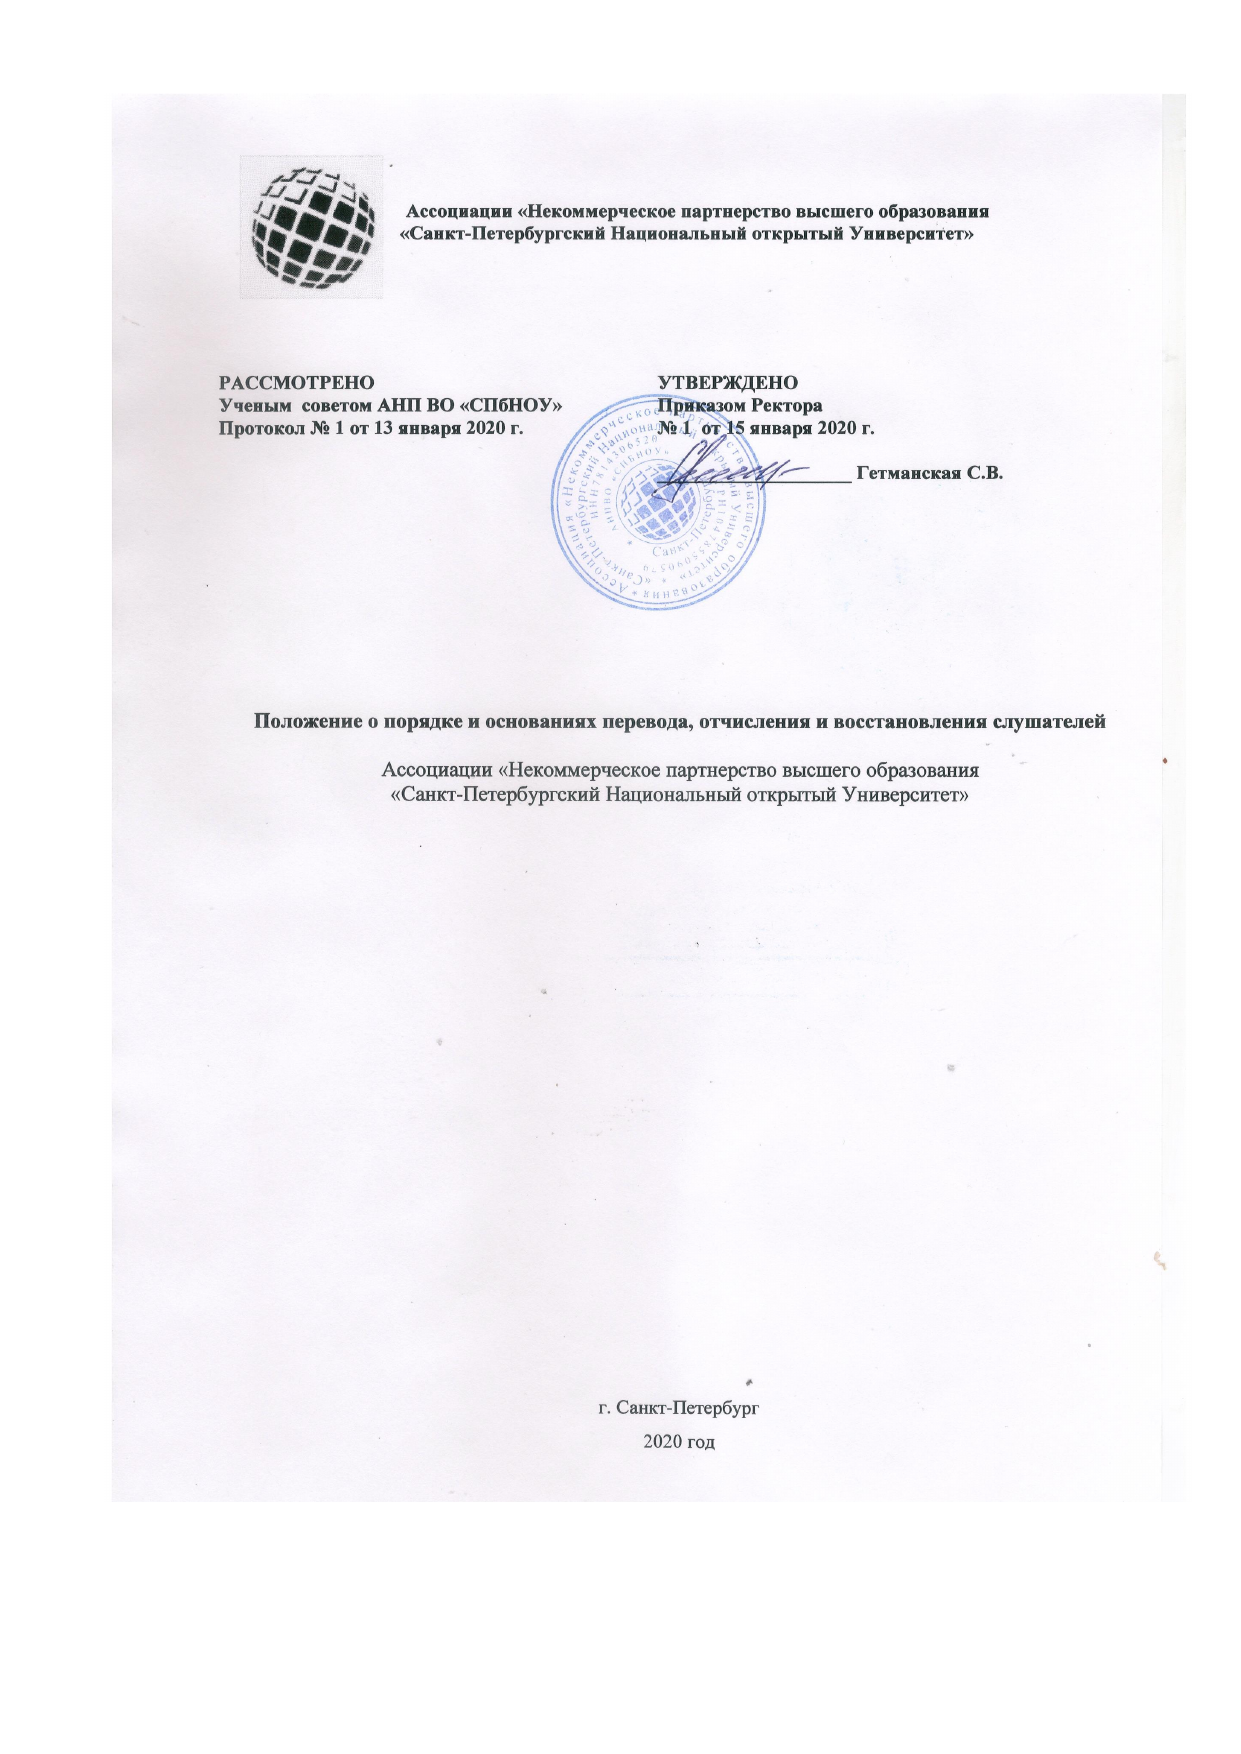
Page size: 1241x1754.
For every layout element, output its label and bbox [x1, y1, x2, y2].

picture [104, 93, 1192, 1502]
